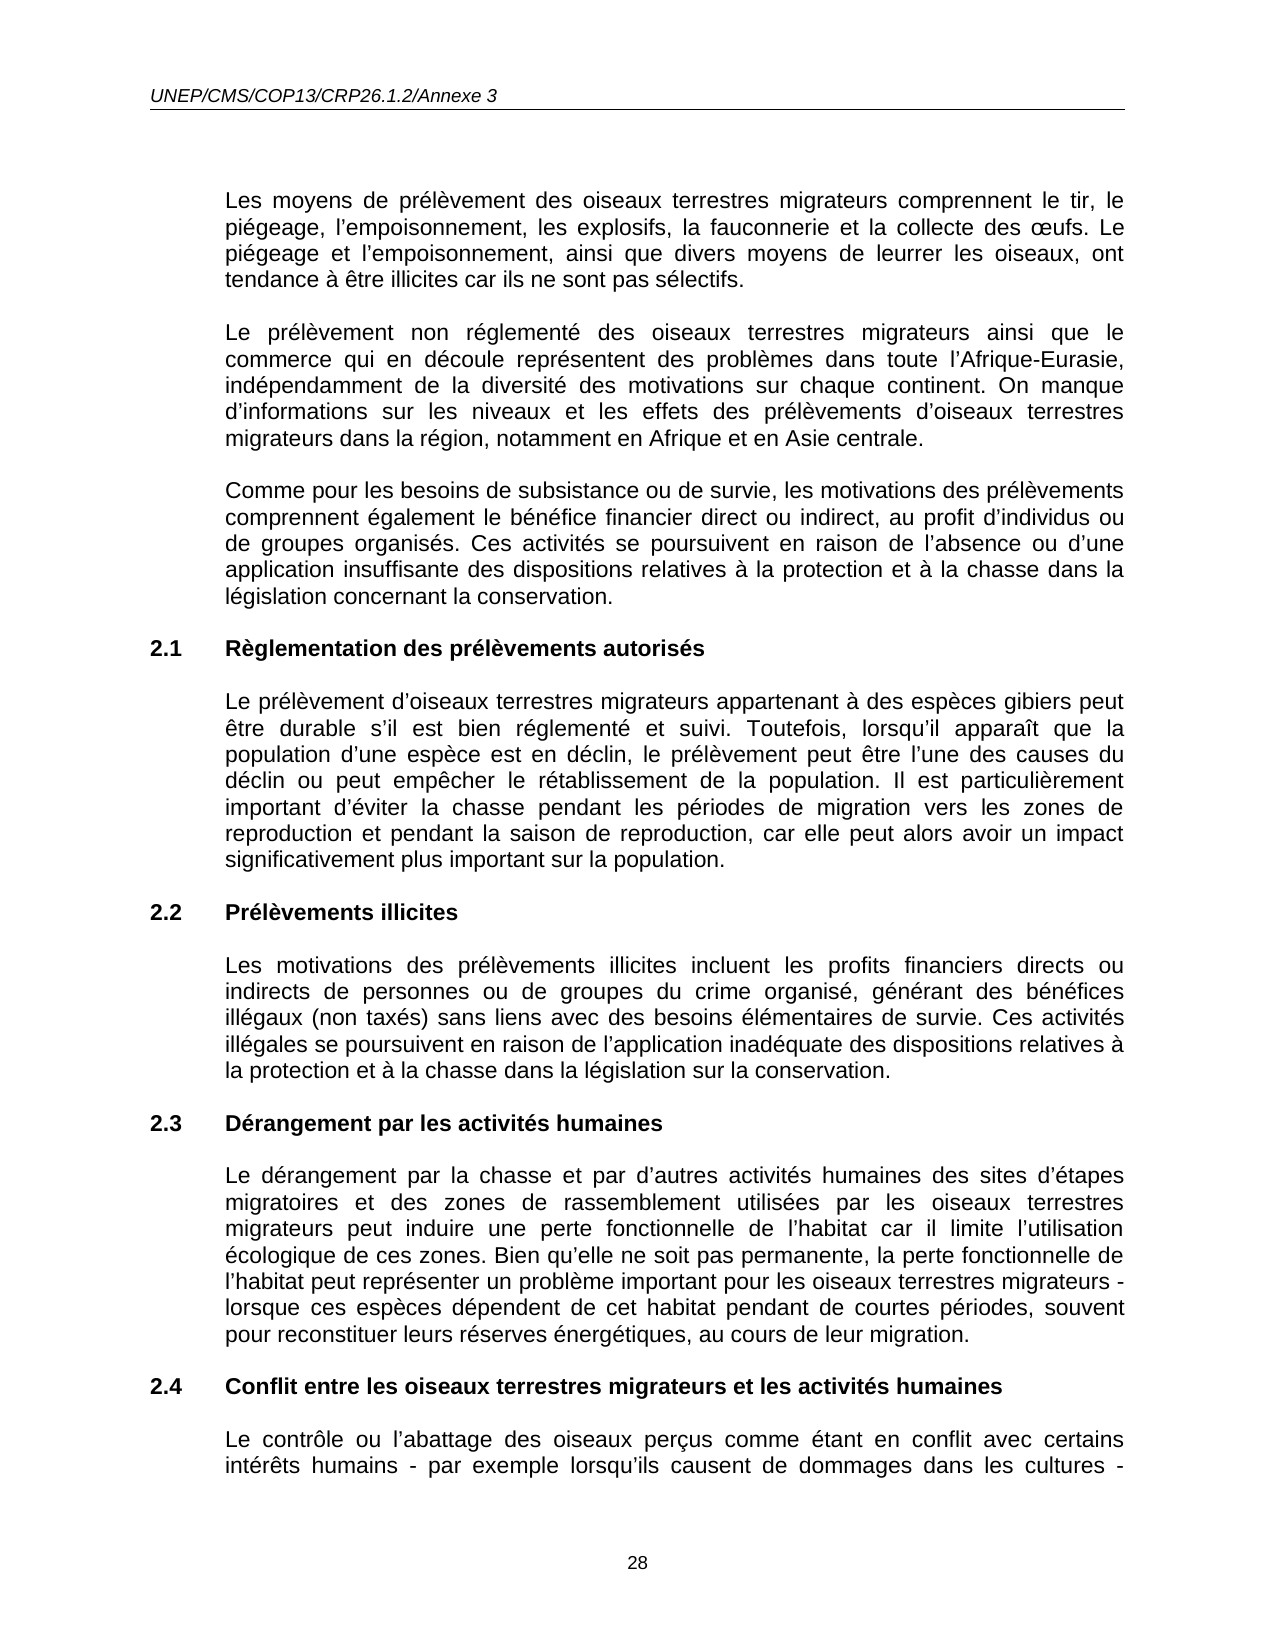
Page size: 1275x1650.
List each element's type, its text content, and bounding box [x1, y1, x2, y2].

text 2.1 Règlementation des prélèvements autorisés [150, 635, 1125, 662]
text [225, 1426, 1125, 1479]
text 2.2 Prélèvements illicites [150, 899, 1125, 925]
text Le dérangement par la chasse et par d’autres activités humaines des sites d’étapes migratoires et des zones de rassemblement utilisées par les oiseaux terrestres migrateurs peut induire une perte fonctionnelle de l’habitat car il limite l’utilisation écologique de ces zones. Bien qu’elle ne soit pas permanente, la perte fonctionnelle de l’habitat peut représenter un problème important pour les oiseaux terrestres migrateurs - lorsque ces espèces dépendent de cet habitat pendant de courtes périodes, souvent pour reconstituer leurs réserves énergétiques, au cours de leur migration. [225, 1162, 1125, 1347]
text Comme pour les besoins de subsistance ou de survie, les motivations des prélèvements comprennent également le bénéfice financier direct ou indirect, au profit d’individus ou de groupes organisés. Ces activités se poursuivent en raison de l’absence ou d’une application insuffisante des dispositions relatives à la protection et à la chasse dans la législation concernant la conservation. [225, 477, 1125, 609]
text Le prélèvement d’oiseaux terrestres migrateurs appartenant à des espèces gibiers peut être durable s’il est bien réglementé et suivi. Toutefois, lorsqu’il apparaît que la population d’une espèce est en déclin, le prélèvement peut être l’une des causes du déclin ou peut empêcher le rétablissement de la population. Il est particulièrement important d’éviter la chasse pendant les périodes de migration vers les zones de reproduction et pendant la saison de reproduction, car elle peut alors avoir un impact significativement plus important sur la population. [225, 688, 1125, 873]
text 2.3 Dérangement par les activités humaines [150, 1110, 1125, 1136]
text Les motivations des prélèvements illicites incluent les profits financiers directs ou indirects de personnes ou de groupes du crime organisé, générant des bénéfices illégaux (non taxés) sans liens avec des besoins élémentaires de survie. Ces activités illégales se poursuivent en raison de l’application inadéquate des dispositions relatives à la protection et à la chasse dans la législation sur la conservation. [225, 952, 1125, 1083]
text 2.4 Conflit entre les oiseaux terrestres migrateurs et les activités humaines [150, 1373, 1125, 1400]
text Les moyens de prélèvement des oiseaux terrestres migrateurs comprennent le tir, le piégeage, l’empoisonnement, les explosifs, la fauconnerie et la collecte des œufs. Le piégeage et l’empoisonnement, ainsi que divers moyens de leurrer les oiseaux, ont tendance à être illicites car ils ne sont pas sélectifs. [225, 187, 1125, 293]
text Le prélèvement non réglementé des oiseaux terrestres migrateurs ainsi que le commerce qui en découle représentent des problèmes dans toute l’Afrique-Eurasie, indépendamment de la diversité des motivations sur chaque continent. On manque d’informations sur les niveaux et les effets des prélèvements d’oiseaux terrestres migrateurs dans la région, notamment en Afrique et en Asie centrale. [225, 319, 1125, 451]
